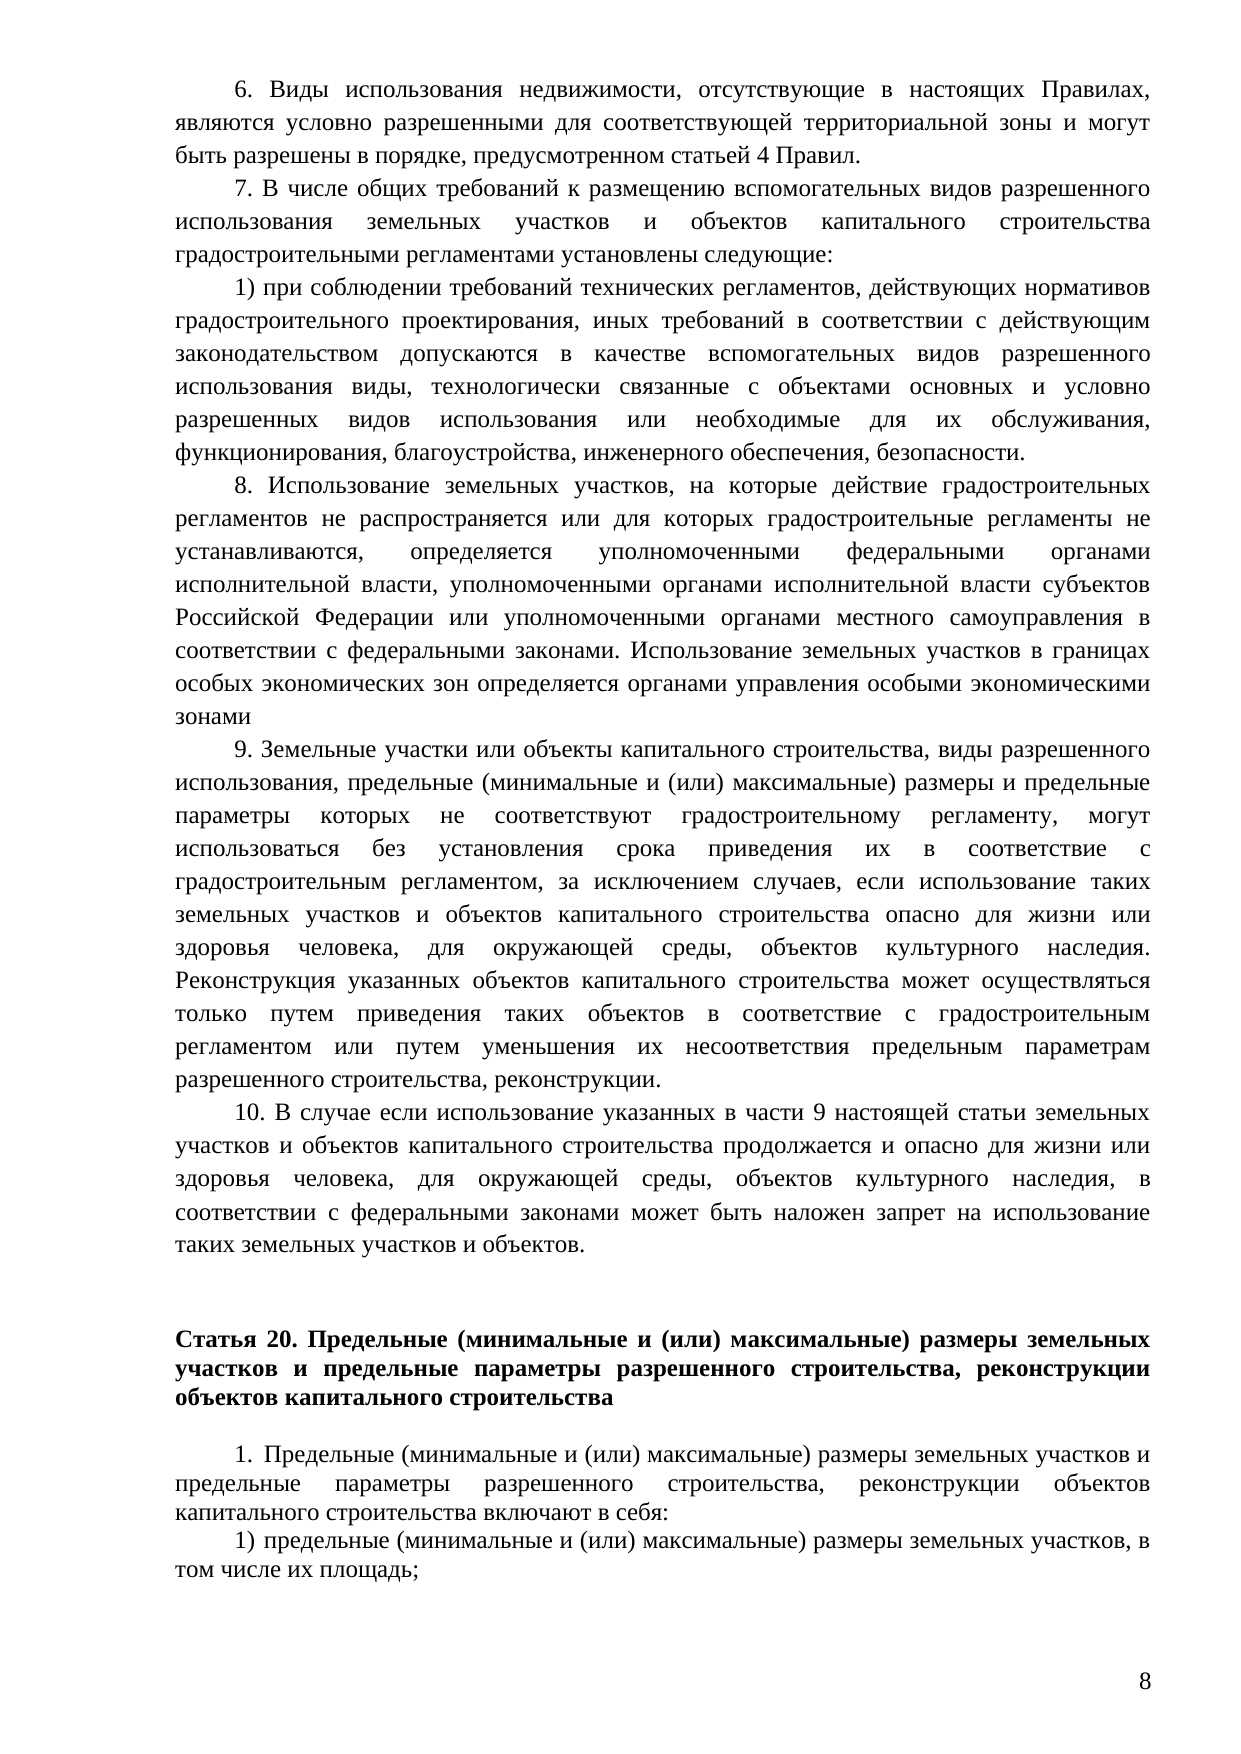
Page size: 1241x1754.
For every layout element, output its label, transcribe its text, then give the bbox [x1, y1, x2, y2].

text 1) при соблюдении требований технических регламентов, действующих нормативов градостроительного проектирования, иных требований в соответствии с действующим законодательством допускаются в качестве вспомогательных видов разрешенного использования виды, технологически связанные с объектами основных и условно разрешенных видов использования или необходимые для их обслуживания, функционирования, благоустройства, инженерного обеспечения, безопасности. [175, 272, 1151, 466]
text 7. В числе общих требований к размещению вспомогательных видов разрешенного использования земельных участков и объектов капитального строительства градостроительными регламентами установлены следующие: [175, 173, 1151, 268]
text 9. Земельные участки или объекты капитального строительства, виды разрешенного использования, предельные (минимальные и (или) максимальные) размеры и предельные параметры которых не соответствуют градостроительному регламенту, могут использоваться без установления срока приведения их в соответствие с градостроительным регламентом, за исключением случаев, если использование таких земельных участков и объектов капитального строительства опасно для жизни или здоровья человека, для окружающей среды, объектов культурного наследия. Реконструкция указанных объектов капитального строительства может осуществляться только путем приведения таких объектов в соответствие с градостроительным регламентом или путем уменьшения их несоответствия предельным параметрам разрешенного строительства, реконструкции. [175, 734, 1151, 1093]
text 6. Виды использования недвижимости, отсутствующие в настоящих Правилах, являются условно разрешенными для соответствующей территориальной зоны и могут быть разрешены в порядке, предусмотренном статьей 4 Правил. [175, 74, 1151, 169]
text 10. В случае если использование указанных в части 9 настоящей статьи земельных участков и объектов капитального строительства продолжается и опасно для жизни или здоровья человека, для окружающей среды, объектов культурного наследия, в соответствии с федеральными законами может быть наложен запрет на использование таких земельных участков и объектов. [175, 1097, 1151, 1258]
subtitle Статья 20. Предельные (минимальные и (или) максимальные) размеры земельных участков и предельные параметры разрешенного строительства, реконструкции объектов капитального строительства [175, 1324, 1151, 1411]
list предельные (минимальные и (или) максимальные) размеры земельных участков, в том числе их площадь; [175, 1526, 1151, 1583]
text 8. Использование земельных участков, на которые действие градостроительных регламентов не распространяется или для которых градостроительные регламенты не устанавливаются, определяется уполномоченными федеральными органами исполнительной власти, уполномоченными органами исполнительной власти субъектов Российской Федерации или уполномоченными органами местного самоуправления в соответствии с федеральными законами. Использование земельных участков в границах особых экономических зон определяется органами управления особыми экономическими зонами [175, 470, 1151, 730]
list Предельные (минимальные и (или) максимальные) размеры земельных участков и предельные параметры разрешенного строительства, реконструкции объектов капитального строительства включают в себя: [175, 1439, 1151, 1526]
